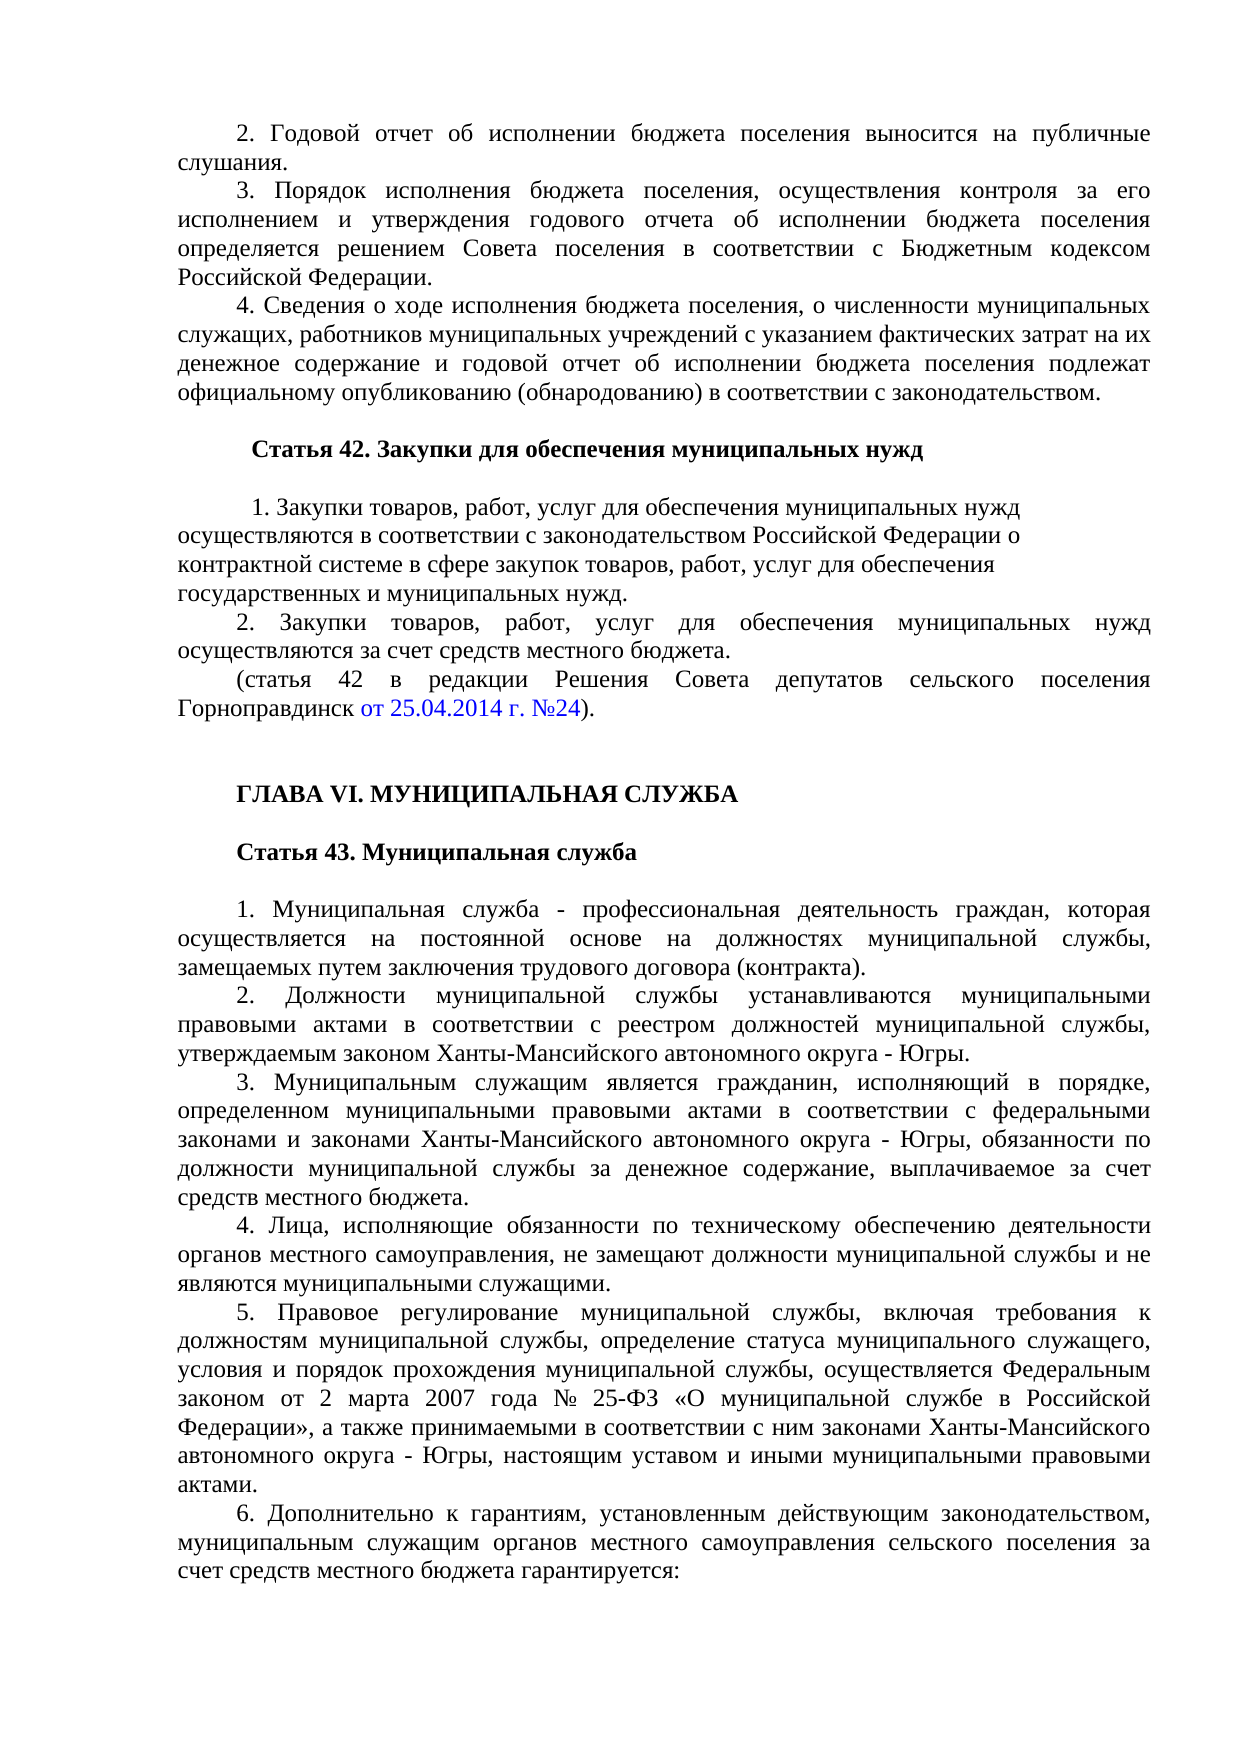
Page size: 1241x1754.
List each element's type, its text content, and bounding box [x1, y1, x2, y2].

text 2. Должности муниципальной службы устанавливаются муниципальными правовыми актами в соответствии с реестром должностей муниципальной службы, утверждаемым законом Ханты-Мансийского автономного округа - Югры. [177, 981, 1152, 1067]
text 3. Муниципальным служащим является гражданин, исполняющий в порядке, определенном муниципальными правовыми актами в соответствии с федеральными законами и законами Ханты-Мансийского автономного округа - Югры, обязанности по должности муниципальной службы за денежное содержание, выплачиваемое за счет средств местного бюджета. [177, 1067, 1152, 1211]
text 4. Лица, исполняющие обязанности по техническому обеспечению деятельности органов местного самоуправления, не замещают должности муниципальной службы и не являются муниципальными служащими. [177, 1211, 1152, 1297]
text 1. Муниципальная служба - профессиональная деятельность граждан, которая осуществляется на постоянной основе на должностях муниципальной службы, замещаемых путем заключения трудового договора (контракта). [177, 894, 1152, 981]
text 1. Закупки товаров, работ, услуг для обеспечения муниципальных нужд осуществляются в соответствии с законодательством Российской Федерации о контрактной системе в сфере закупок товаров, работ, услуг для обеспечения государственных и муниципальных нужд. [177, 492, 1152, 607]
text ГЛАВА VI. МУНИЦИПАЛЬНАЯ СЛУЖБА [177, 779, 1152, 808]
text 5. Правовое регулирование муниципальной службы, включая требования к должностям муниципальной службы, определение статуса муниципального служащего, условия и порядок прохождения муниципальной службы, осуществляется Федеральным законом от 2 марта 2007 года № 25-ФЗ «О муниципальной службе в Российской Федерации», а также принимаемыми в соответствии с ним законами Ханты-Мансийского автономного округа - Югры, настоящим уставом и иными муниципальными правовыми актами. [177, 1297, 1152, 1498]
text 2. Годовой отчет об исполнении бюджета поселения выносится на публичные слушания. [177, 118, 1152, 176]
text Статья 43. Муниципальная служба [177, 837, 1152, 866]
text 4. Сведения о ходе исполнения бюджета поселения, о численности муниципальных служащих, работников муниципальных учреждений с указанием фактических затрат на их денежное содержание и годовой отчет об исполнении бюджета поселения подлежат официальному опубликованию (обнародованию) в соответствии с законодательством. [177, 291, 1152, 406]
text 6. Дополнительно к гарантиям, установленным действующим законодательством, муниципальным служащим органов местного самоуправления сельского поселения за счет средств местного бюджета гарантируется: [177, 1498, 1152, 1584]
text 3. Порядок исполнения бюджета поселения, осуществления контроля за его исполнением и утверждения годового отчета об исполнении бюджета поселения определяется решением Совета поселения в соответствии с Бюджетным кодексом Российской Федерации. [177, 176, 1152, 291]
text Статья 42. Закупки для обеспечения муниципальных нужд [177, 434, 1152, 463]
text (статья 42 в редакции Решения Совета депутатов сельского поселения Горноправдинск от 25.04.2014 г. №24). [177, 664, 1152, 722]
text 2. Закупки товаров, работ, услуг для обеспечения муниципальных нужд осуществляются за счет средств местного бюджета. [177, 607, 1152, 664]
